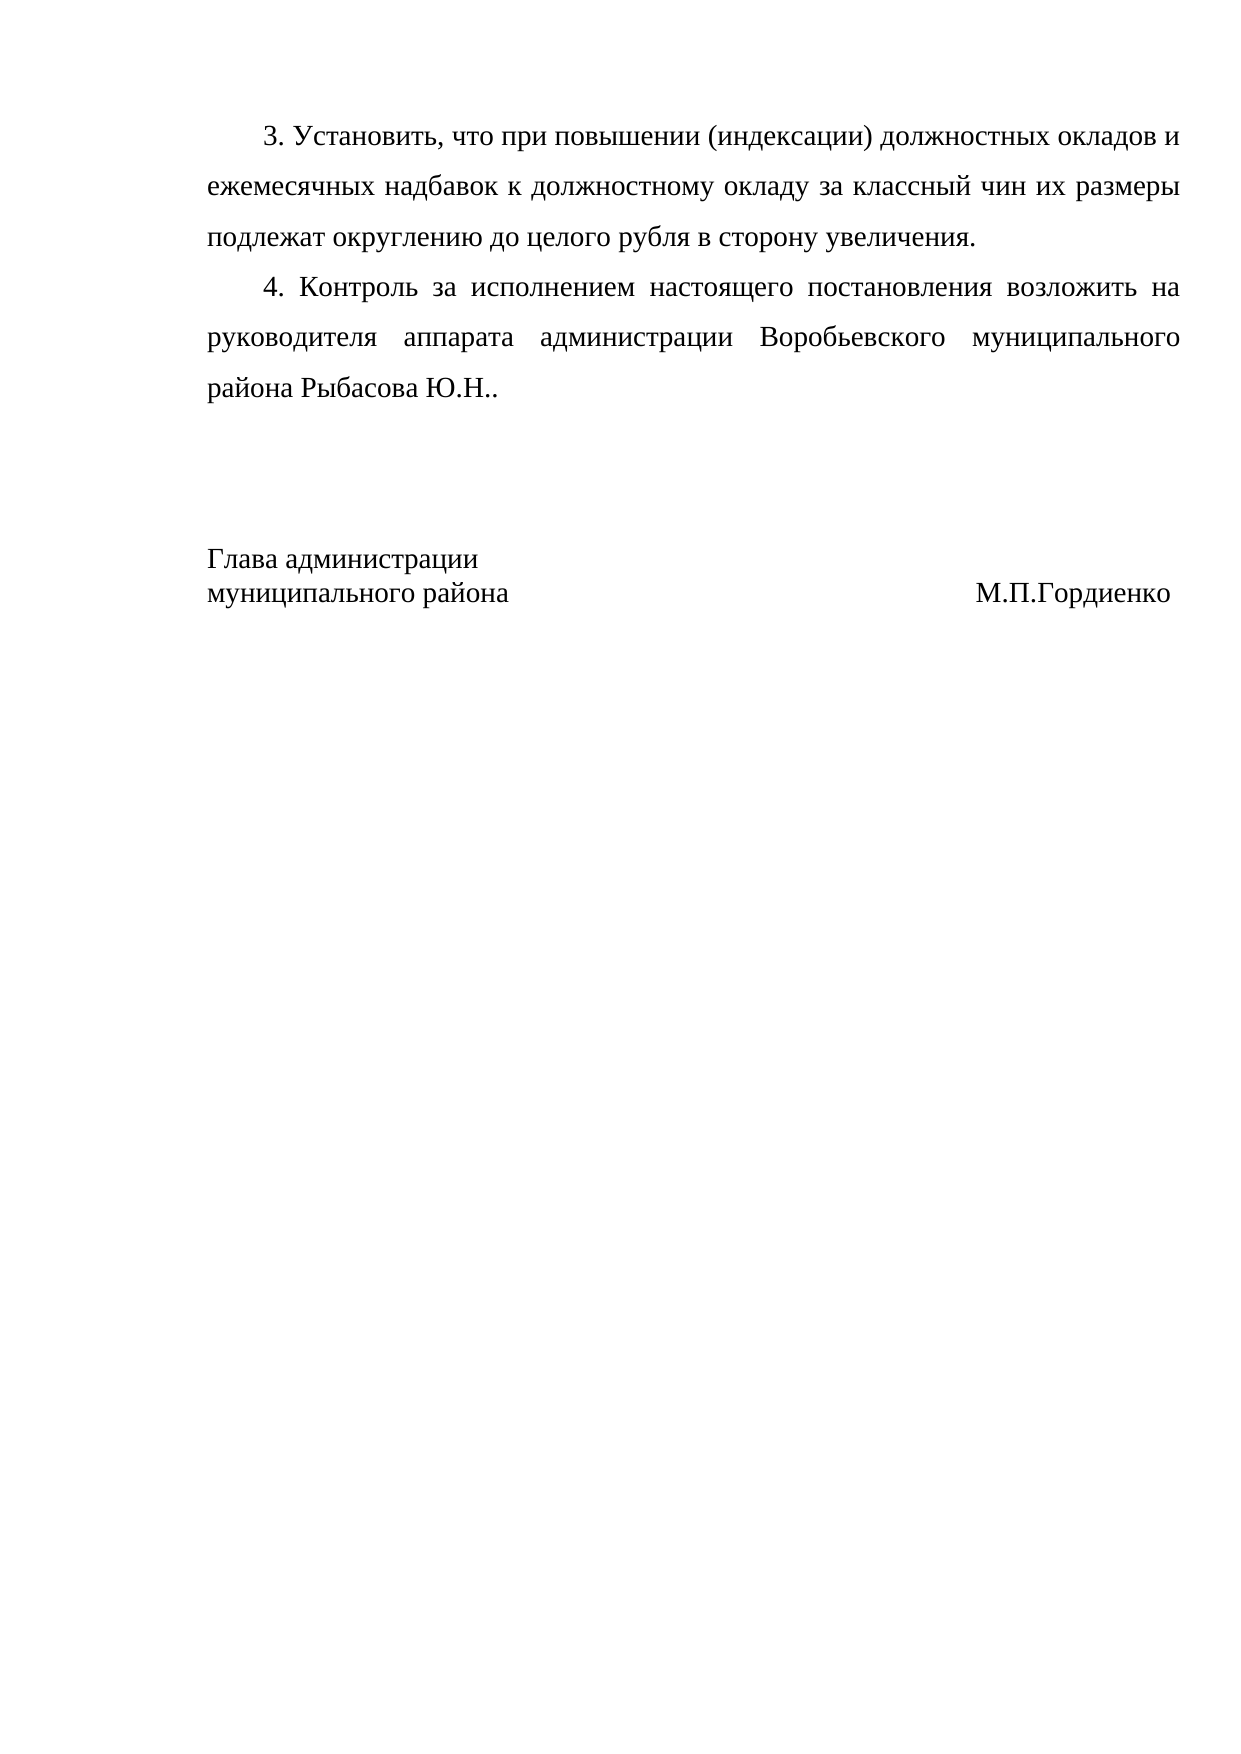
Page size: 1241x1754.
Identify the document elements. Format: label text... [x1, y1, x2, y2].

text 4. Контроль за исполнением настоящего постановления возложить на руководителя аппарата администрации Воробьевского муниципального района Рыбасова Ю.Н.. [207, 269, 1181, 403]
text Глава администрации [207, 541, 1181, 575]
text муниципального района М.П.Гордиенко [207, 575, 1181, 608]
text 3. Установить, что при повышении (индексации) должностных окладов и ежемесячных надбавок к должностному окладу за классный чин их размеры подлежат округлению до целого рубля в сторону увеличения. [207, 118, 1181, 252]
